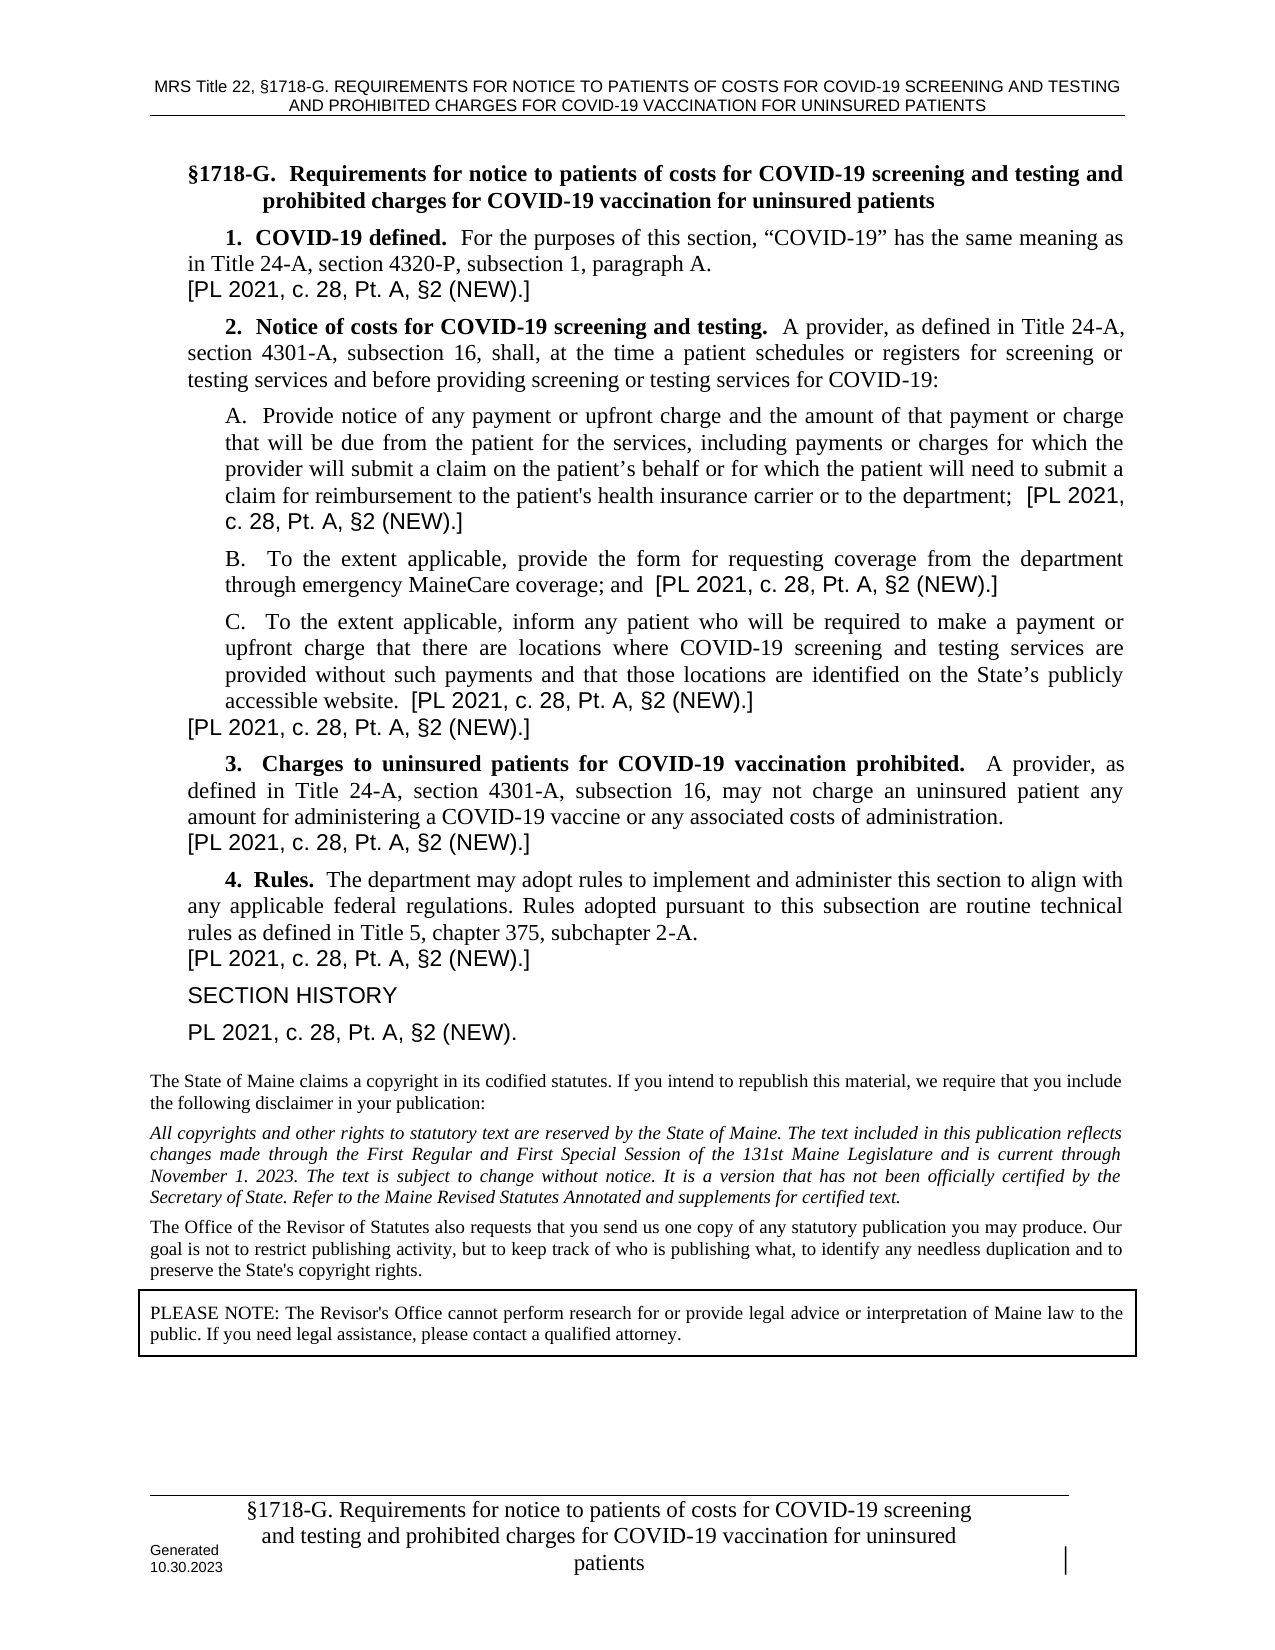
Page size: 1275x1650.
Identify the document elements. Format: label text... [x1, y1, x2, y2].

text The Office of the Revisor of Statutes also requests that you send us one copy of any statutory publication you may produce. Our goal is not to restrict publishing activity, but to keep track of who is publishing what, to identify any needless duplication and to preserve the State's copyright rights. [150, 1216, 1125, 1281]
text 1. COVID-19 defined. For the purposes of this section, “COVID-19” has the same meaning as in Title 24‑A, section 4320‑P, subsection 1, paragraph A. [187, 223, 1125, 276]
text [PL 2021, c. 28, Pt. A, §2 (NEW).] [187, 829, 1125, 856]
text A. Provide notice of any payment or upfront charge and the amount of that payment or charge that will be due from the patient for the services, including payments or charges for which the provider will submit a claim on the patient’s behalf or for which the patient will need to submit a claim for reimbursement to the patient's health insurance carrier or to the department; [PL 2021, c. 28, Pt. A, §2 (NEW).] [225, 402, 1125, 534]
text The State of Maine claims a copyright in its codified statutes. If you intend to republish this material, we require that you include the following disclaimer in your publication: [150, 1070, 1125, 1113]
text 4. Rules. The department may adopt rules to implement and administer this section to align with any applicable federal regulations. Rules adopted pursuant to this subsection are routine technical rules as defined in Title 5, chapter 375, subchapter 2‑A. [187, 866, 1125, 945]
text [PL 2021, c. 28, Pt. A, §2 (NEW).] [187, 276, 1125, 303]
text 3. Charges to uninsured patients for COVID-19 vaccination prohibited. A provider, as defined in Title 24‑A, section 4301‑A, subsection 16, may not charge an uninsured patient any amount for administering a COVID-19 vaccine or any associated costs of administration. [187, 750, 1125, 829]
text [PL 2021, c. 28, Pt. A, §2 (NEW).] [187, 713, 1125, 740]
text C. To the extent applicable, inform any patient who will be required to make a payment or upfront charge that there are locations where COVID-19 screening and testing services are provided without such payments and that those locations are identified on the State’s publicly accessible website. [PL 2021, c. 28, Pt. A, §2 (NEW).] [225, 608, 1125, 713]
text PL 2021, c. 28, Pt. A, §2 (NEW). [187, 1019, 1125, 1045]
text B. To the extent applicable, provide the form for requesting coverage from the department through emergency MaineCare coverage; and [PL 2021, c. 28, Pt. A, §2 (NEW).] [225, 545, 1125, 598]
text [PL 2021, c. 28, Pt. A, §2 (NEW).] [187, 945, 1125, 972]
text SECTION HISTORY [187, 982, 1125, 1008]
text §1718-G. Requirements for notice to patients of costs for COVID-19 screening and testing and prohibited charges for COVID-19 vaccination for uninsured patients [187, 160, 1125, 213]
text PLEASE NOTE: The Revisor's Office cannot perform research for or provide legal advice or interpretation of Maine law to the public. If you need legal assistance, please contact a qualified attorney. [140, 1291, 1135, 1355]
text 2. Notice of costs for COVID-19 screening and testing. A provider, as defined in Title 24‑A, section 4301‑A, subsection 16, shall, at the time a patient schedules or registers for screening or testing services and before providing screening or testing services for COVID‑19: [187, 313, 1125, 392]
text All copyrights and other rights to statutory text are reserved by the State of Maine. The text included in this publication reflects changes made through the First Regular and First Special Session of the 131st Maine Legislature and is current through November 1. 2023 . The text is subject to change without notice. It is a version that has not been officially certified by the Secretary of State. Refer to the Maine Revised Statutes Annotated and supplements for certified text. [150, 1122, 1125, 1208]
